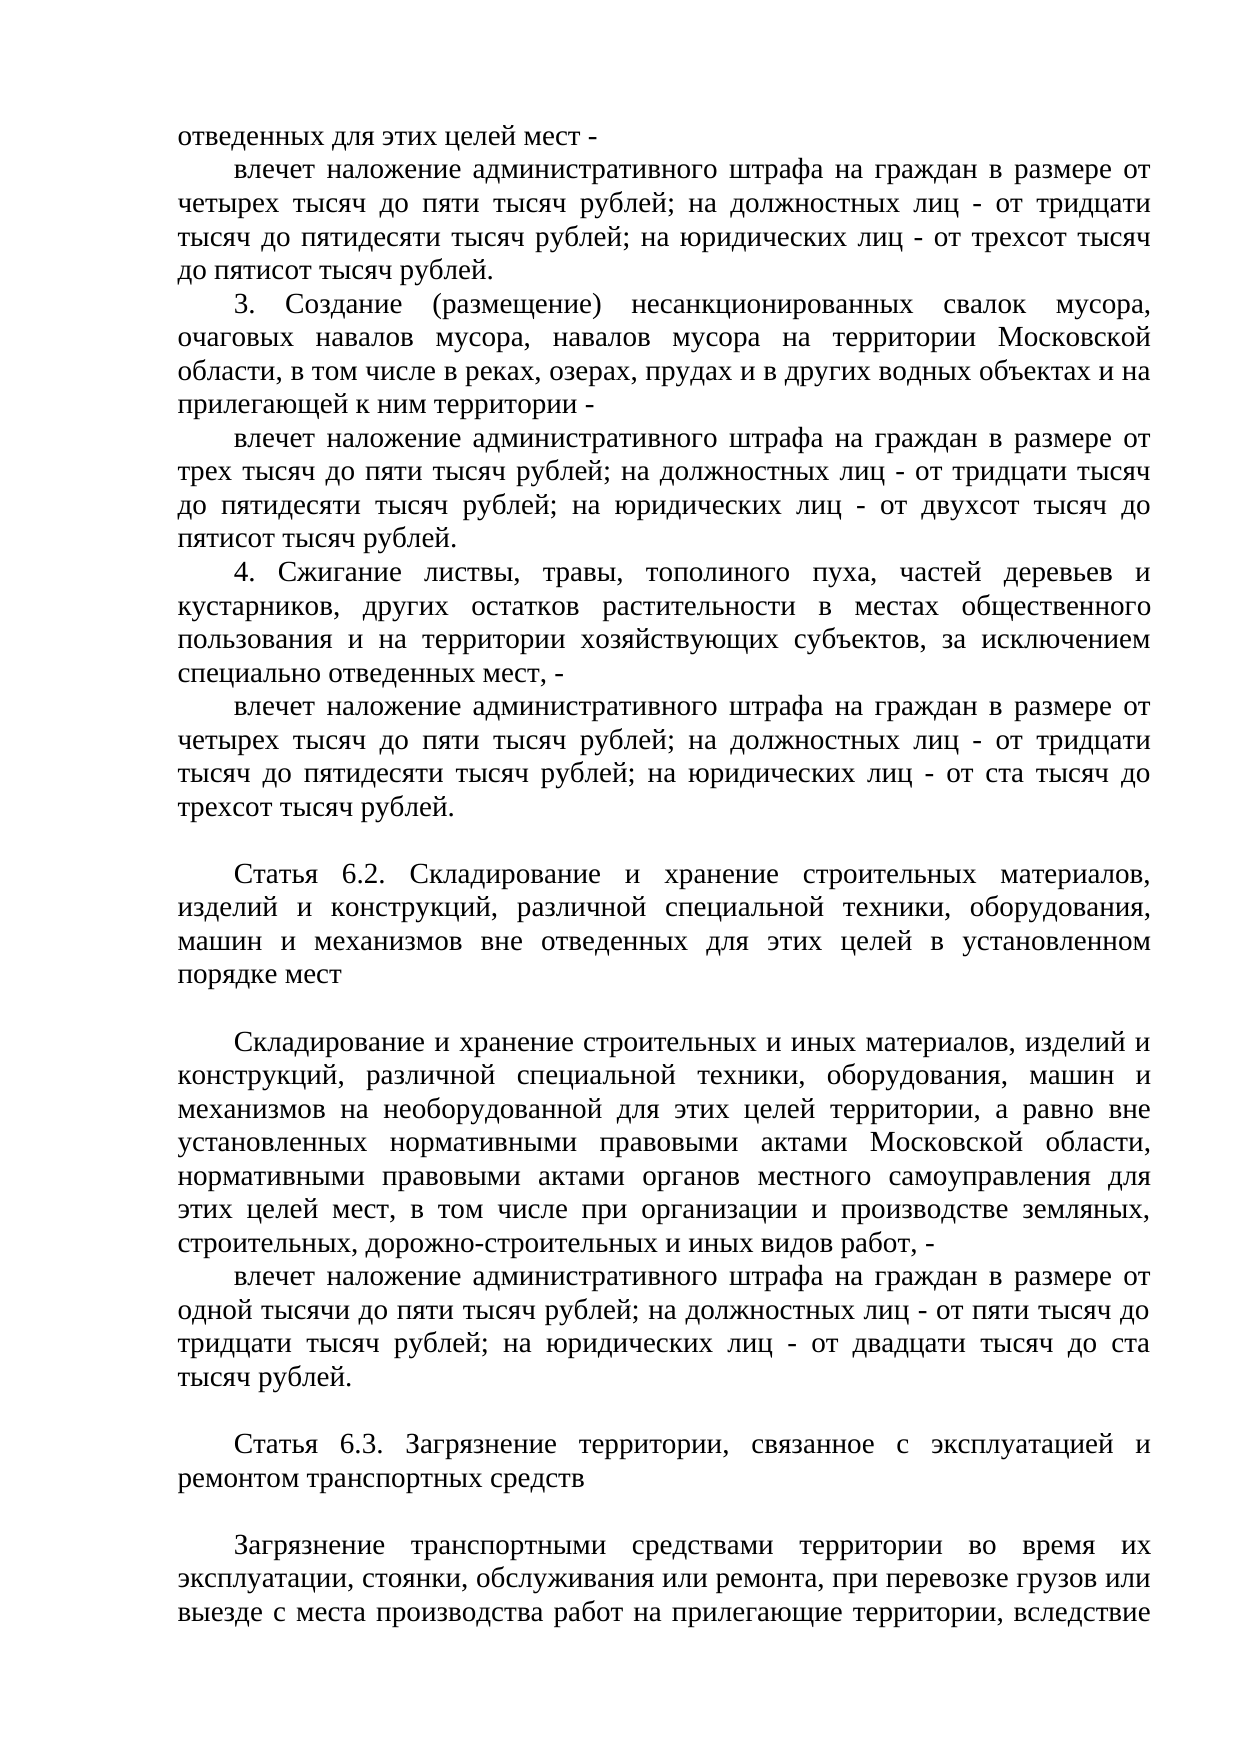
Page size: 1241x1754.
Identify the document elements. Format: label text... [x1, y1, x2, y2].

text Статья 6.2. Складирование и хранение строительных материалов, изделий и конструкций, различной специальной техники, оборудования, машин и механизмов вне отведенных для этих целей в установленном порядке мест [177, 856, 1152, 990]
text Статья 6.3. Загрязнение территории, связанное с эксплуатацией и ремонтом транспортных средств [177, 1426, 1152, 1493]
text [177, 1527, 1152, 1627]
text влечет наложение административного штрафа на граждан в размере от четырех тысяч до пяти тысяч рублей; на должностных лиц - от тридцати тысяч до пятидесяти тысяч рублей; на юридических лиц - от трехсот тысяч до пятисот тысяч рублей. [177, 152, 1152, 286]
text влечет наложение административного штрафа на граждан в размере от трех тысяч до пяти тысяч рублей; на должностных лиц - от тридцати тысяч до пятидесяти тысяч рублей; на юридических лиц - от двухсот тысяч до пятисот тысяч рублей. [177, 420, 1152, 554]
text Складирование и хранение строительных и иных материалов, изделий и конструкций, различной специальной техники, оборудования, машин и механизмов на необорудованной для этих целей территории, а равно вне установленных нормативными правовыми актами Московской области, нормативными правовыми актами органов местного самоуправления для этих целей мест, в том числе при организации и производстве земляных, строительных, дорожно-строительных и иных видов работ, - [177, 1024, 1152, 1258]
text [177, 118, 1152, 152]
text 3. Создание (размещение) несанкционированных свалок мусора, очаговых навалов мусора, навалов мусора на территории Московской области, в том числе в реках, озерах, прудах и в других водных объектах и на прилегающей к ним территории - [177, 286, 1152, 420]
text влечет наложение административного штрафа на граждан в размере от одной тысячи до пяти тысяч рублей; на должностных лиц - от пяти тысяч до тридцати тысяч рублей; на юридических лиц - от двадцати тысяч до ста тысяч рублей. [177, 1258, 1152, 1393]
text влечет наложение административного штрафа на граждан в размере от четырех тысяч до пяти тысяч рублей; на должностных лиц - от тридцати тысяч до пятидесяти тысяч рублей; на юридических лиц - от ста тысяч до трехсот тысяч рублей. [177, 688, 1152, 822]
text 4. Сжигание листвы, травы, тополиного пуха, частей деревьев и кустарников, других остатков растительности в местах общественного пользования и на территории хозяйствующих субъектов, за исключением специально отведенных мест, - [177, 554, 1152, 688]
